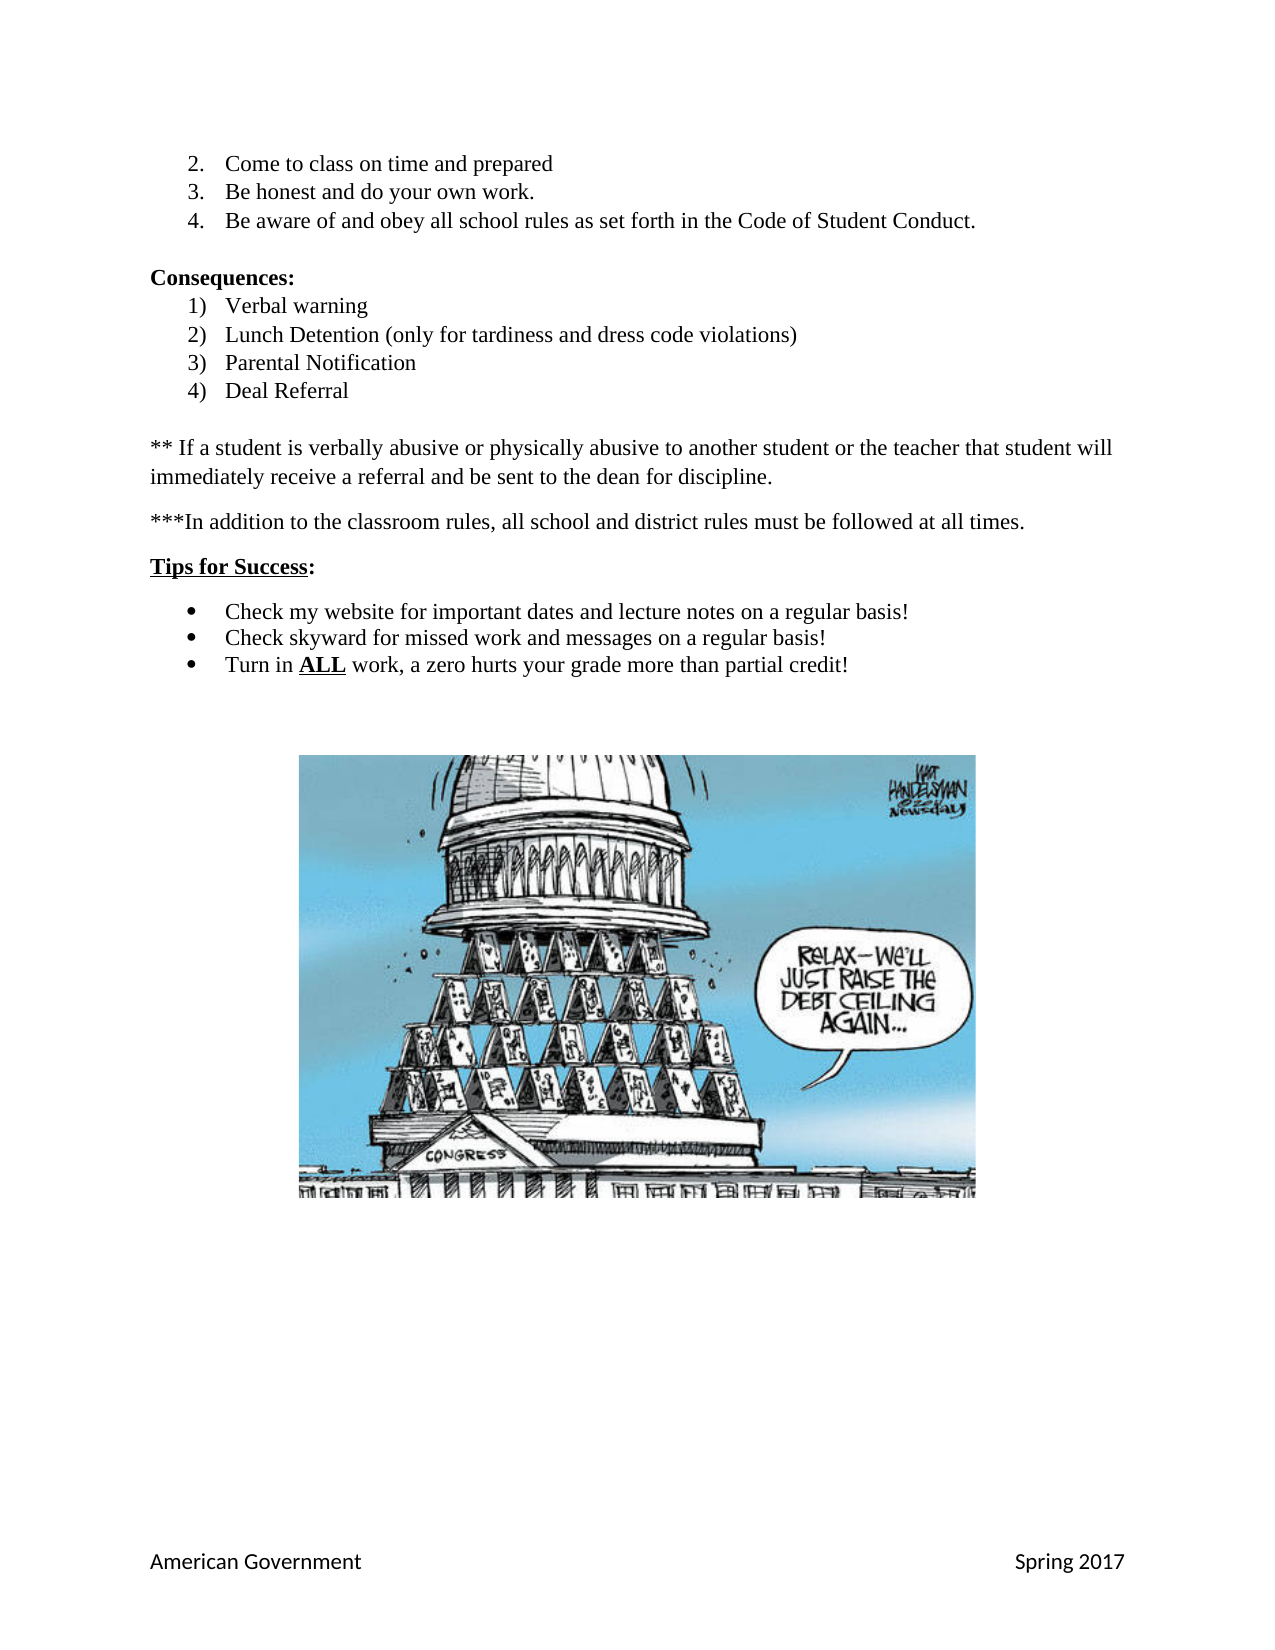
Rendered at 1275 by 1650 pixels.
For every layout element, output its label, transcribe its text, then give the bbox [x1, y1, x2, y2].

text ** If a student is verbally abusive or physically abusive to another student or the teacher that student will immediately receive a referral and be sent to the dean for discipline. [150, 434, 1125, 489]
list Be honest and do your own work. [187, 178, 1125, 205]
list Deal Referral [187, 377, 1125, 404]
list Come to class on time and prepared [187, 150, 1125, 176]
list Be aware of and obey all school rules as set forth in the Code of Student Conduct. [187, 207, 1125, 233]
picture [297, 755, 975, 1196]
list Lunch Detention (only for tardiness and dress code violations) [187, 321, 1125, 347]
list Verbal warning [187, 292, 1125, 318]
list Turn in ALL work, a zero hurts your grade more than partial credit! [187, 651, 1125, 677]
text Tips for Success: [150, 553, 1125, 579]
list Parental Notification [187, 349, 1125, 375]
text Consequences: [150, 264, 1125, 290]
list Check my website for important dates and lecture notes on a regular basis! [187, 598, 1125, 624]
text ***In addition to the classroom rules, all school and district rules must be followed at all times. [150, 508, 1125, 534]
list Check skyward for missed work and messages on a regular basis! [187, 624, 1125, 651]
